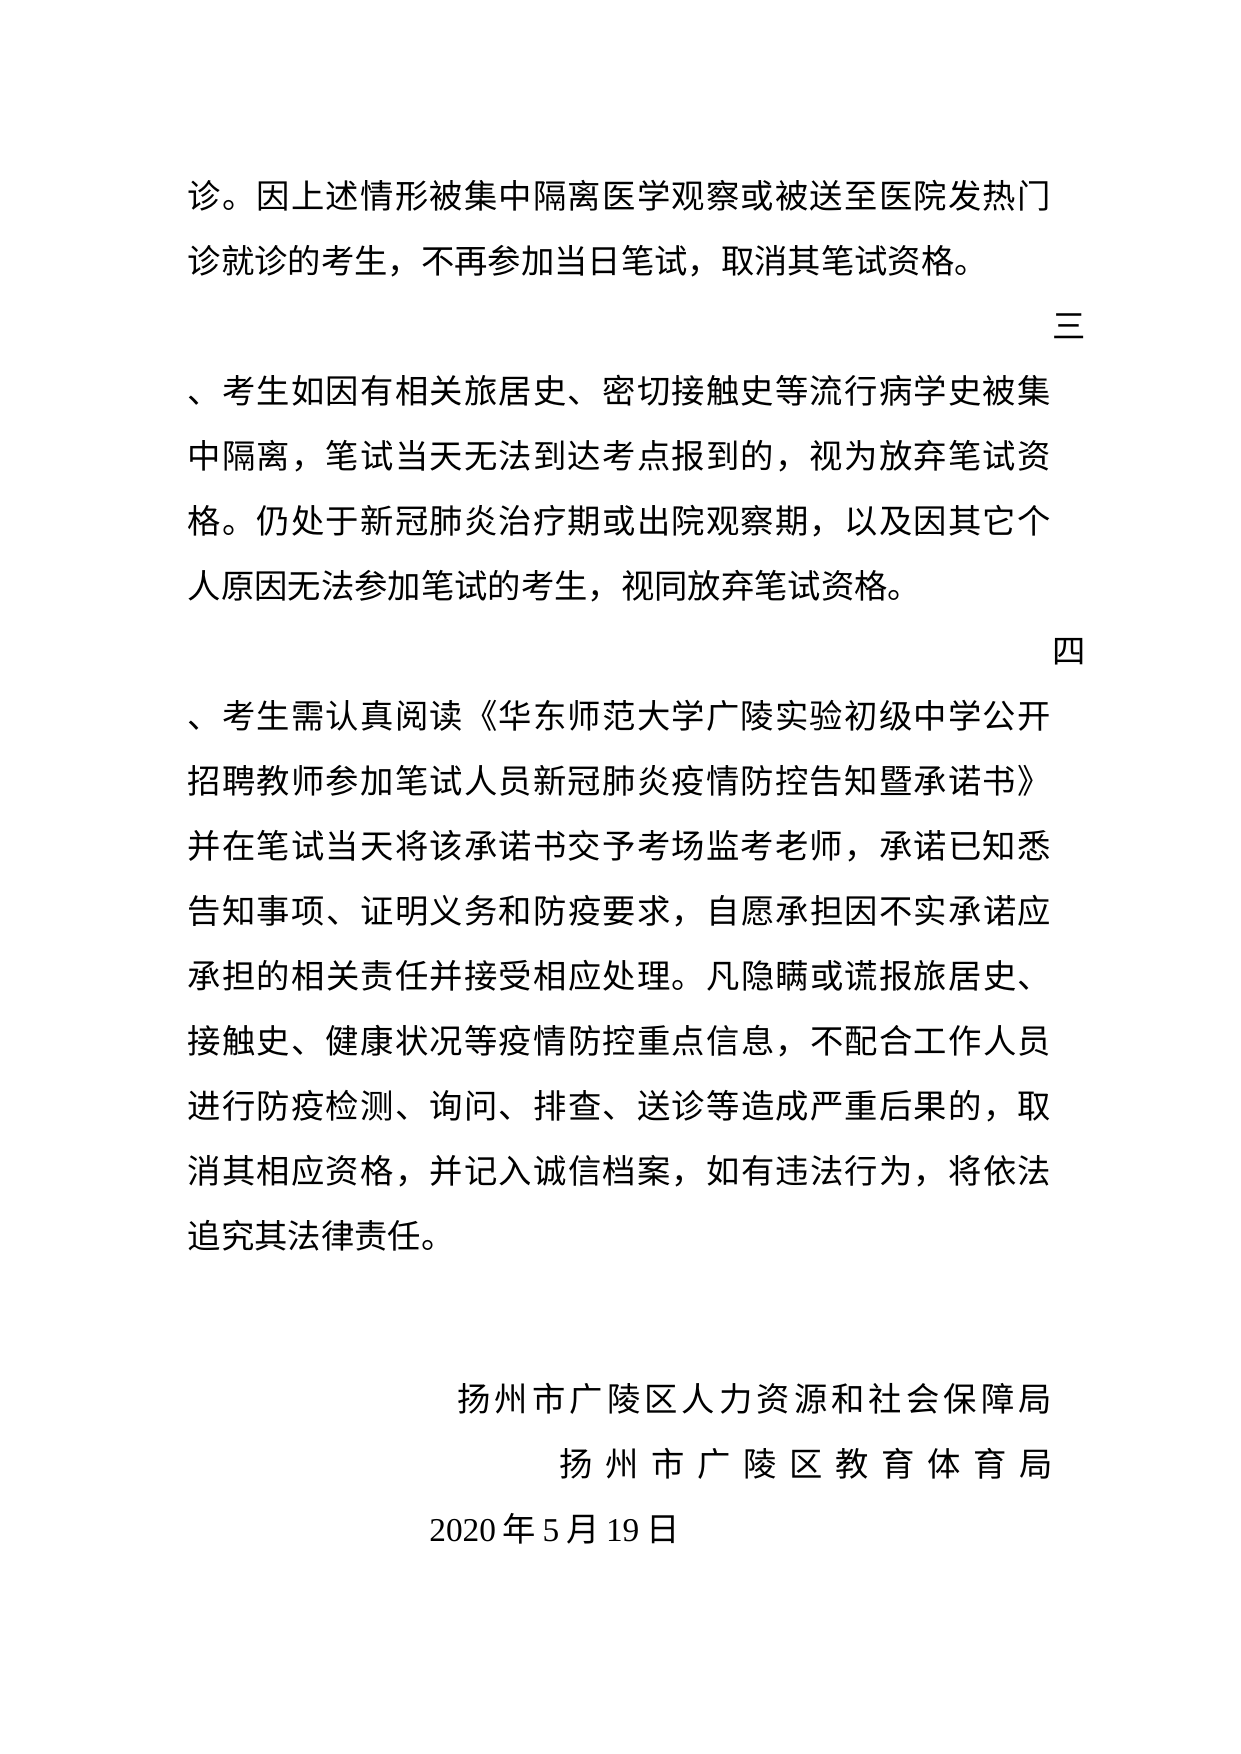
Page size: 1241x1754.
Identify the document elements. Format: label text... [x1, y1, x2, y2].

text 四、考生需认真阅读《华东师范大学广陵实验初级中学公开招聘教师参加笔试人员新冠肺炎疫情防控告知暨承诺书》，并在笔试当天将该承诺书交予考场监考老师，承诺已知悉告知事项、证明义务和防疫要求，自愿承担因不实承诺应承担的相关责任并接受相应处理。凡隐瞒或谎报旅居史、接触史、健康状况等疫情防控重点信息，不配合工作人员进行防疫检测、询问、排查、送诊等造成严重后果的，取消其相应资格，并记入诚信档案，如有违法行为，将依法追究其法律责任。 [187, 617, 1053, 1267]
text 三、考生如因有相关旅居史、密切接触史等流行病学史被集中隔离，笔试当天无法到达考点报到的，视为放弃笔试资格。仍处于新冠肺炎治疗期或出院观察期，以及因其它个人原因无法参加笔试的考生，视同放弃笔试资格。 [187, 292, 1053, 617]
text 2020年5月19日 [187, 1494, 1053, 1559]
text 扬州市广陵区教育体育局 [187, 1429, 1053, 1494]
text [187, 162, 1053, 292]
text 扬州市广陵区人力资源和社会保障局 [187, 1364, 1053, 1429]
